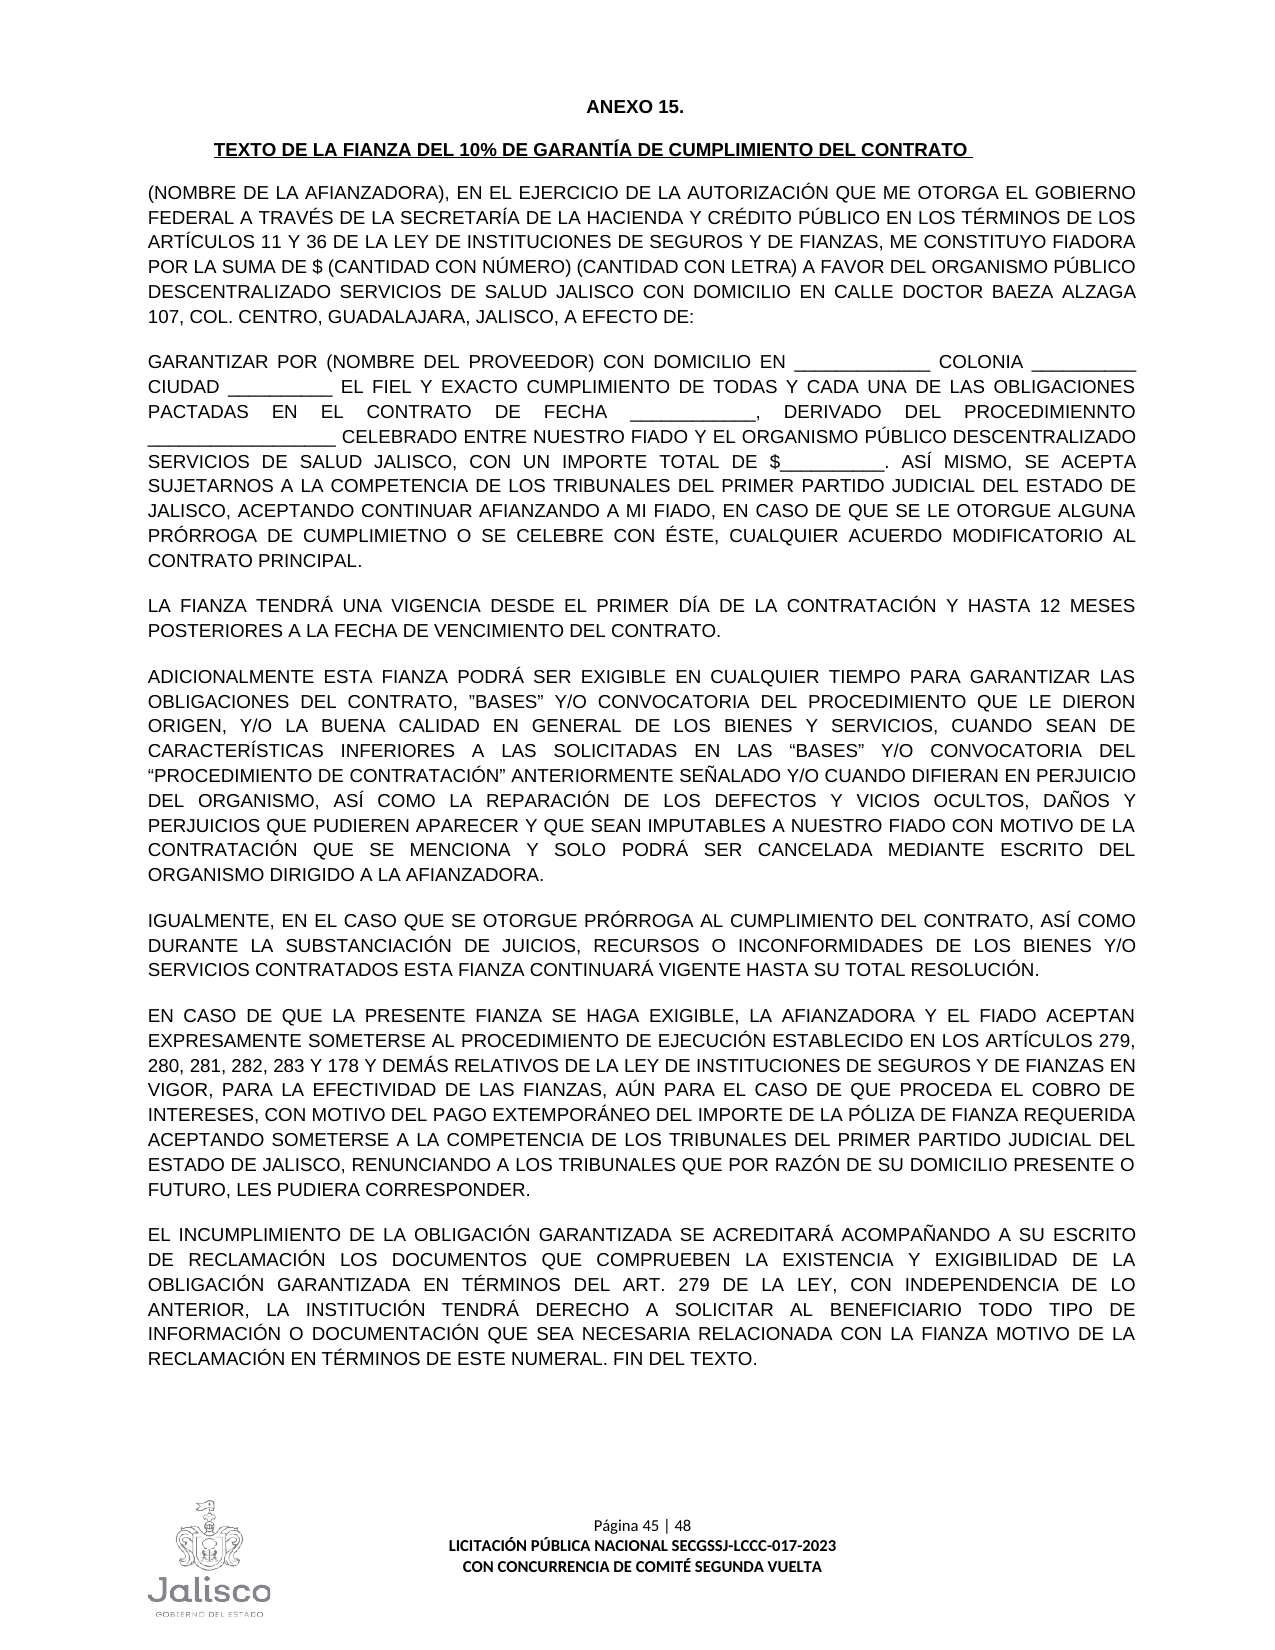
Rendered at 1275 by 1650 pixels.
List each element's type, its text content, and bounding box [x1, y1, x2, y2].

text TEXTO DE LA FIANZA DEL 10% DE GARANTÍA DE CUMPLIMIENTO DEL CONTRATO [59, 138, 1122, 160]
text LA FIANZA TENDRÁ UNA VIGENCIA DESDE EL PRIMER DÍA DE LA CONTRATACIÓN Y HASTA 12 MESES POSTERIORES A LA FECHA DE VENCIMIENTO DEL CONTRATO. [148, 595, 1137, 642]
text ANEXO 15. [148, 95, 1122, 117]
picture [147, 1500, 271, 1617]
text GARANTIZAR POR (NOMBRE DEL PROVEEDOR) CON DOMICILIO EN _____________ COLONIA __________ CIUDAD __________ EL FIEL Y EXACTO CUMPLIMIENTO DE TODAS Y CADA UNA DE LAS OBLIGACIONES PACTADAS EN EL CONTRATO DE FECHA ____________, DERIVADO DEL PROCEDIMIENNTO __________________ CELEBRADO ENTRE NUESTRO FIADO Y EL ORGANISMO PÚBLICO DESCENTRALIZADO SERVICIOS DE SALUD JALISCO, CON UN IMPORTE TOTAL DE $__________. ASÍ MISMO, SE ACEPTA SUJETARNOS A LA COMPETENCIA DE LOS TRIBUNALES DEL PRIMER PARTIDO JUDICIAL DEL ESTADO DE JALISCO, ACEPTANDO CONTINUAR AFIANZANDO A MI FIADO, EN CASO DE QUE SE LE OTORGUE ALGUNA PRÓRROGA DE CUMPLIMIETNO O SE CELEBRE CON ÉSTE, CUALQUIER ACUERDO MODIFICATORIO AL CONTRATO PRINCIPAL. [148, 351, 1137, 571]
text EL INCUMPLIMIENTO DE LA OBLIGACIÓN GARANTIZADA SE ACREDITARÁ ACOMPAÑANDO A SU ESCRITO DE RECLAMACIÓN LOS DOCUMENTOS QUE COMPRUEBEN LA EXISTENCIA Y EXIGIBILIDAD DE LA OBLIGACIÓN GARANTIZADA EN TÉRMINOS DEL ART. 279 DE LA LEY, CON INDEPENDENCIA DE LO ANTERIOR, LA INSTITUCIÓN TENDRÁ DERECHO A SOLICITAR AL BENEFICIARIO TODO TIPO DE INFORMACIÓN O DOCUMENTACIÓN QUE SEA NECESARIA RELACIONADA CON LA FIANZA MOTIVO DE LA RECLAMACIÓN EN TÉRMINOS DE ESTE NUMERAL. FIN DEL TEXTO. [148, 1224, 1137, 1369]
text EN CASO DE QUE LA PRESENTE FIANZA SE HAGA EXIGIBLE, LA AFIANZADORA Y EL FIADO ACEPTAN EXPRESAMENTE SOMETERSE AL PROCEDIMIENTO DE EJECUCIÓN ESTABLECIDO EN LOS ARTÍCULOS 279, 280, 281, 282, 283 Y 178 Y DEMÁS RELATIVOS DE LA LEY DE INSTITUCIONES DE SEGUROS Y DE FIANZAS EN VIGOR, PARA LA EFECTIVIDAD DE LAS FIANZAS, AÚN PARA EL CASO DE QUE PROCEDA EL COBRO DE INTERESES, CON MOTIVO DEL PAGO EXTEMPORÁNEO DEL IMPORTE DE LA PÓLIZA DE FIANZA REQUERIDA ACEPTANDO SOMETERSE A LA COMPETENCIA DE LOS TRIBUNALES DEL PRIMER PARTIDO JUDICIAL DEL ESTADO DE JALISCO, RENUNCIANDO A LOS TRIBUNALES QUE POR RAZÓN DE SU DOMICILIO PRESENTE O FUTURO, LES PUDIERA CORRESPONDER. [148, 1005, 1137, 1200]
text IGUALMENTE, EN EL CASO QUE SE OTORGUE PRÓRROGA AL CUMPLIMIENTO DEL CONTRATO, ASÍ COMO DURANTE LA SUBSTANCIACIÓN DE JUICIOS, RECURSOS O INCONFORMIDADES DE LOS BIENES Y/O SERVICIOS CONTRATADOS ESTA FIANZA CONTINUARÁ VIGENTE HASTA SU TOTAL RESOLUCIÓN. [148, 909, 1137, 981]
text ADICIONALMENTE ESTA FIANZA PODRÁ SER EXIGIBLE EN CUALQUIER TIEMPO PARA GARANTIZAR LAS OBLIGACIONES DEL CONTRATO, ”BASES” Y/O CONVOCATORIA DEL PROCEDIMIENTO QUE LE DIERON ORIGEN, Y/O LA BUENA CALIDAD EN GENERAL DE LOS BIENES Y SERVICIOS, CUANDO SEAN DE CARACTERÍSTICAS INFERIORES A LAS SOLICITADAS EN LAS “BASES” Y/O CONVOCATORIA DEL “PROCEDIMIENTO DE CONTRATACIÓN” ANTERIORMENTE SEÑALADO Y/O CUANDO DIFIERAN EN PERJUICIO DEL ORGANISMO, ASÍ COMO LA REPARACIÓN DE LOS DEFECTOS Y VICIOS OCULTOS, DAÑOS Y PERJUICIOS QUE PUDIEREN APARECER Y QUE SEAN IMPUTABLES A NUESTRO FIADO CON MOTIVO DE LA CONTRATACIÓN QUE SE MENCIONA Y SOLO PODRÁ SER CANCELADA MEDIANTE ESCRITO DEL ORGANISMO DIRIGIDO A LA AFIANZADORA. [148, 666, 1137, 886]
text (NOMBRE DE LA AFIANZADORA), EN EL EJERCICIO DE LA AUTORIZACIÓN QUE ME OTORGA EL GOBIERNO FEDERAL A TRAVÉS DE LA SECRETARÍA DE LA HACIENDA Y CRÉDITO PÚBLICO EN LOS TÉRMINOS DE LOS ARTÍCULOS 11 Y 36 DE LA LEY DE INSTITUCIONES DE SEGUROS Y DE FIANZAS, ME CONSTITUYO FIADORA POR LA SUMA DE $ (CANTIDAD CON NÚMERO) (CANTIDAD CON LETRA) A FAVOR DEL ORGANISMO PÚBLICO DESCENTRALIZADO SERVICIOS DE SALUD JALISCO CON DOMICILIO EN CALLE DOCTOR BAEZA ALZAGA 107, COL. CENTRO, GUADALAJARA, JALISCO, A EFECTO DE: [148, 182, 1137, 327]
